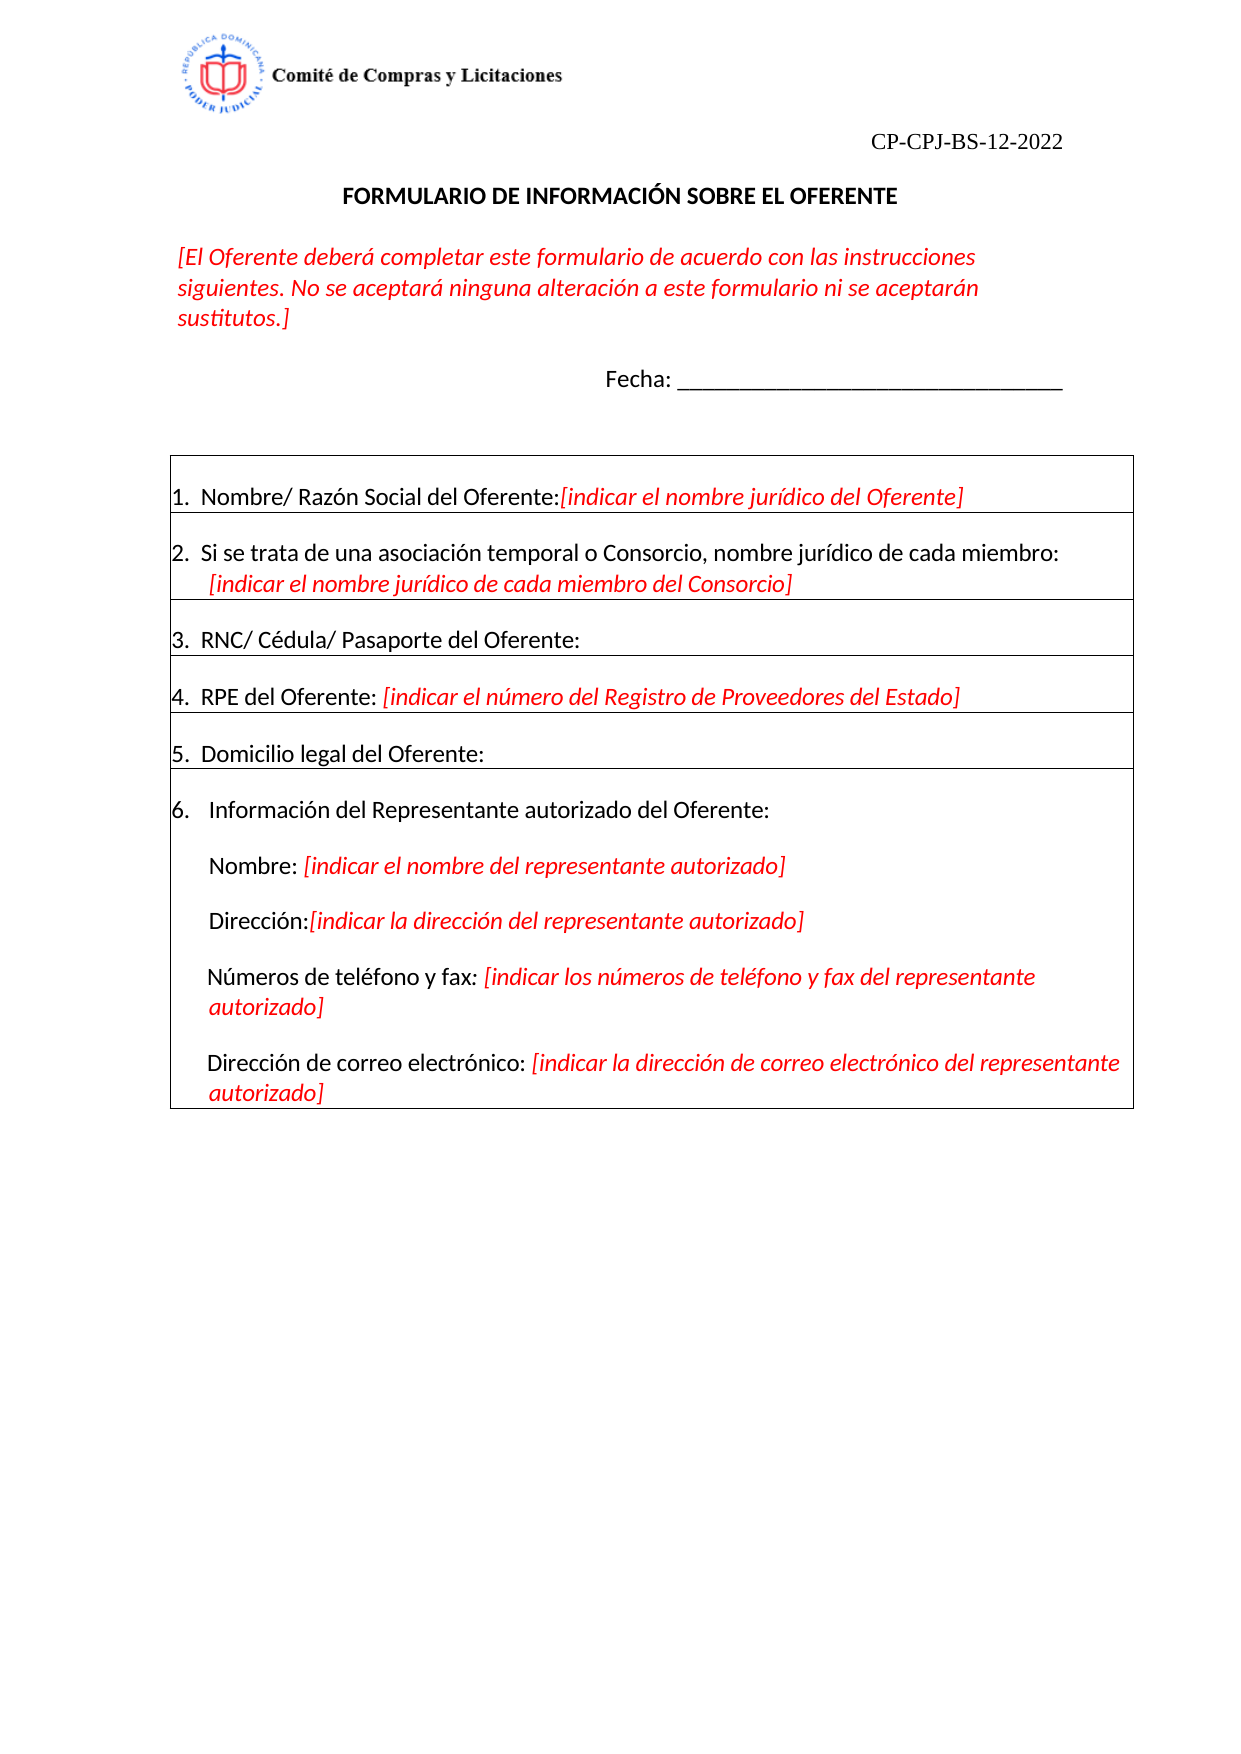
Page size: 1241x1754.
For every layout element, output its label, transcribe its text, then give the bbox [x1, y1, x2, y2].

table_cell 5. Domicilio legal del Oferente: [171, 713, 1133, 768]
picture [177, 31, 565, 116]
text [El Oferente deberá completar este formulario de acuerdo con las instrucciones siguientes. No se aceptará ninguna alteración a este formulario ni se aceptarán sustitutos.] [177, 241, 1063, 333]
table_cell 3. RNC/ Cédula/ Pasaporte del Oferente: [171, 600, 1133, 655]
table_header 1. Nombre/ Razón Social del Oferente:[indicar el nombre jurídico del Oferente] [171, 456, 1133, 512]
table_cell 6. Información del Representante autorizado del Oferente: Nombre: [indicar el nombre del representante autorizado] Dirección:[indicar la dirección del representante autorizado] Números de teléfono y fax: [indicar los números de teléfono y fax del representante autorizado] Dirección de correo electrónico: [indicar la dirección de correo electrónico del representante autorizado] [171, 769, 1133, 1108]
text FORMULARIO DE INFORMACIÓN SOBRE EL OFERENTE [177, 180, 1063, 211]
text Fecha: _______________________________ [177, 363, 1063, 394]
table_cell 4. RPE del Oferente: [indicar el número del Registro de Proveedores del Estado] [171, 656, 1133, 712]
table_cell 2. Si se trata de una asociación temporal o Consorcio, nombre jurídico de cada miembro: [indicar el nombre jurídico de cada miembro del Consorcio] [171, 513, 1133, 599]
